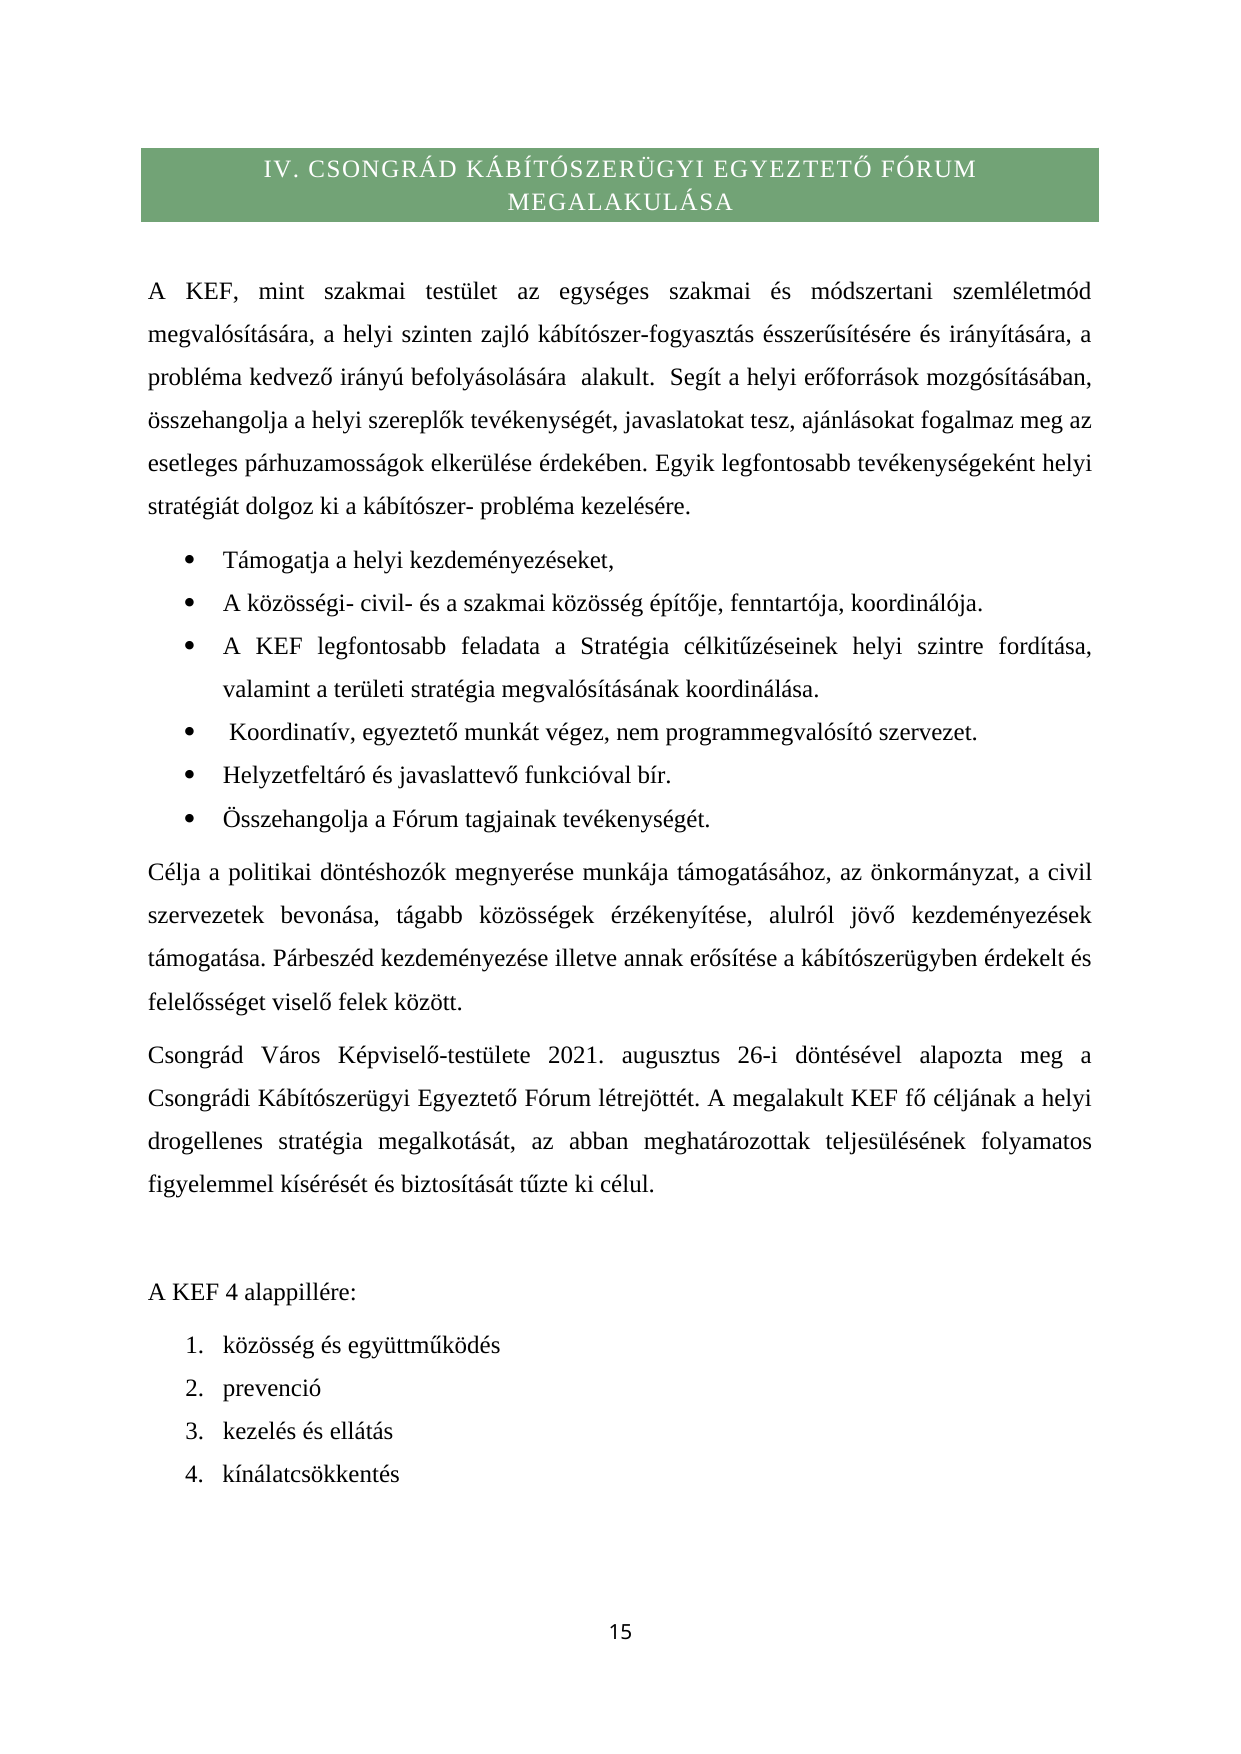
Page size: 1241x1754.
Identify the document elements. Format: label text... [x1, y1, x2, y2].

list kínálatcsökkentés [185, 1459, 1093, 1488]
list Támogatja a helyi kezdeményezéseket, [185, 545, 1093, 574]
list kezelés és ellátás [185, 1416, 1093, 1445]
text Csongrád Város Képviselő-testülete 2021. augusztus 26-i döntésével alapozta meg a Csongrádi Kábítószerügyi Egyeztető Fórum létrejöttét. A megalakult KEF fő céljának a helyi drogellenes stratégia megalkotását, az abban meghatározottak teljesülésének folyamatos figyelemmel kísérését és biztosítását tűzte ki célul. [148, 1040, 1093, 1198]
list közösség és együttműködés [185, 1330, 1093, 1359]
text A KEF, mint szakmai testület az egységes szakmai és módszertani szemléletmód megvalósítására, a helyi szinten zajló kábítószer-fogyasztás ésszerűsítésére és irányítására, a probléma kedvező irányú befolyásolására alakult. Segít a helyi erőforrások mozgósításában, összehangolja a helyi szereplők tevékenységét, javaslatokat tesz, ajánlásokat fogalmaz meg az esetleges párhuzamosságok elkerülése érdekében. Egyik legfontosabb tevékenységeként helyi stratégiát dolgoz ki a kábítószer- probléma kezelésére. [148, 276, 1093, 520]
list A KEF legfontosabb feladata a Stratégia célkitűzéseinek helyi szintre fordítása, valamint a területi stratégia megvalósításának koordinálása. [185, 631, 1093, 703]
text A KEF 4 alappillére: [148, 1277, 1093, 1305]
subtitle IV. Csongrád Kábítószerügyi Egyeztető Fórum megalakulása [148, 154, 1093, 216]
list Helyzetfeltáró és javaslattevő funkcióval bír. [185, 761, 1093, 789]
list Koordinatív, egyeztető munkát végez, nem programmegvalósító szervezet. [185, 717, 1093, 746]
text Célja a politikai döntéshozók megnyerése munkája támogatásához, az önkormányzat, a civil szervezetek bevonása, tágabb közösségek érzékenyítése, alulról jövő kezdeményezések támogatása. Párbeszéd kezdeményezése illetve annak erősítése a kábítószerügyben érdekelt és felelősséget viselő felek között. [148, 857, 1093, 1015]
list A közösségi- civil- és a szakmai közösség építője, fenntartója, koordinálója. [185, 588, 1093, 617]
list prevenció [185, 1373, 1093, 1402]
list Összehangolja a Fórum tagjainak tevékenységét. [185, 804, 1093, 832]
